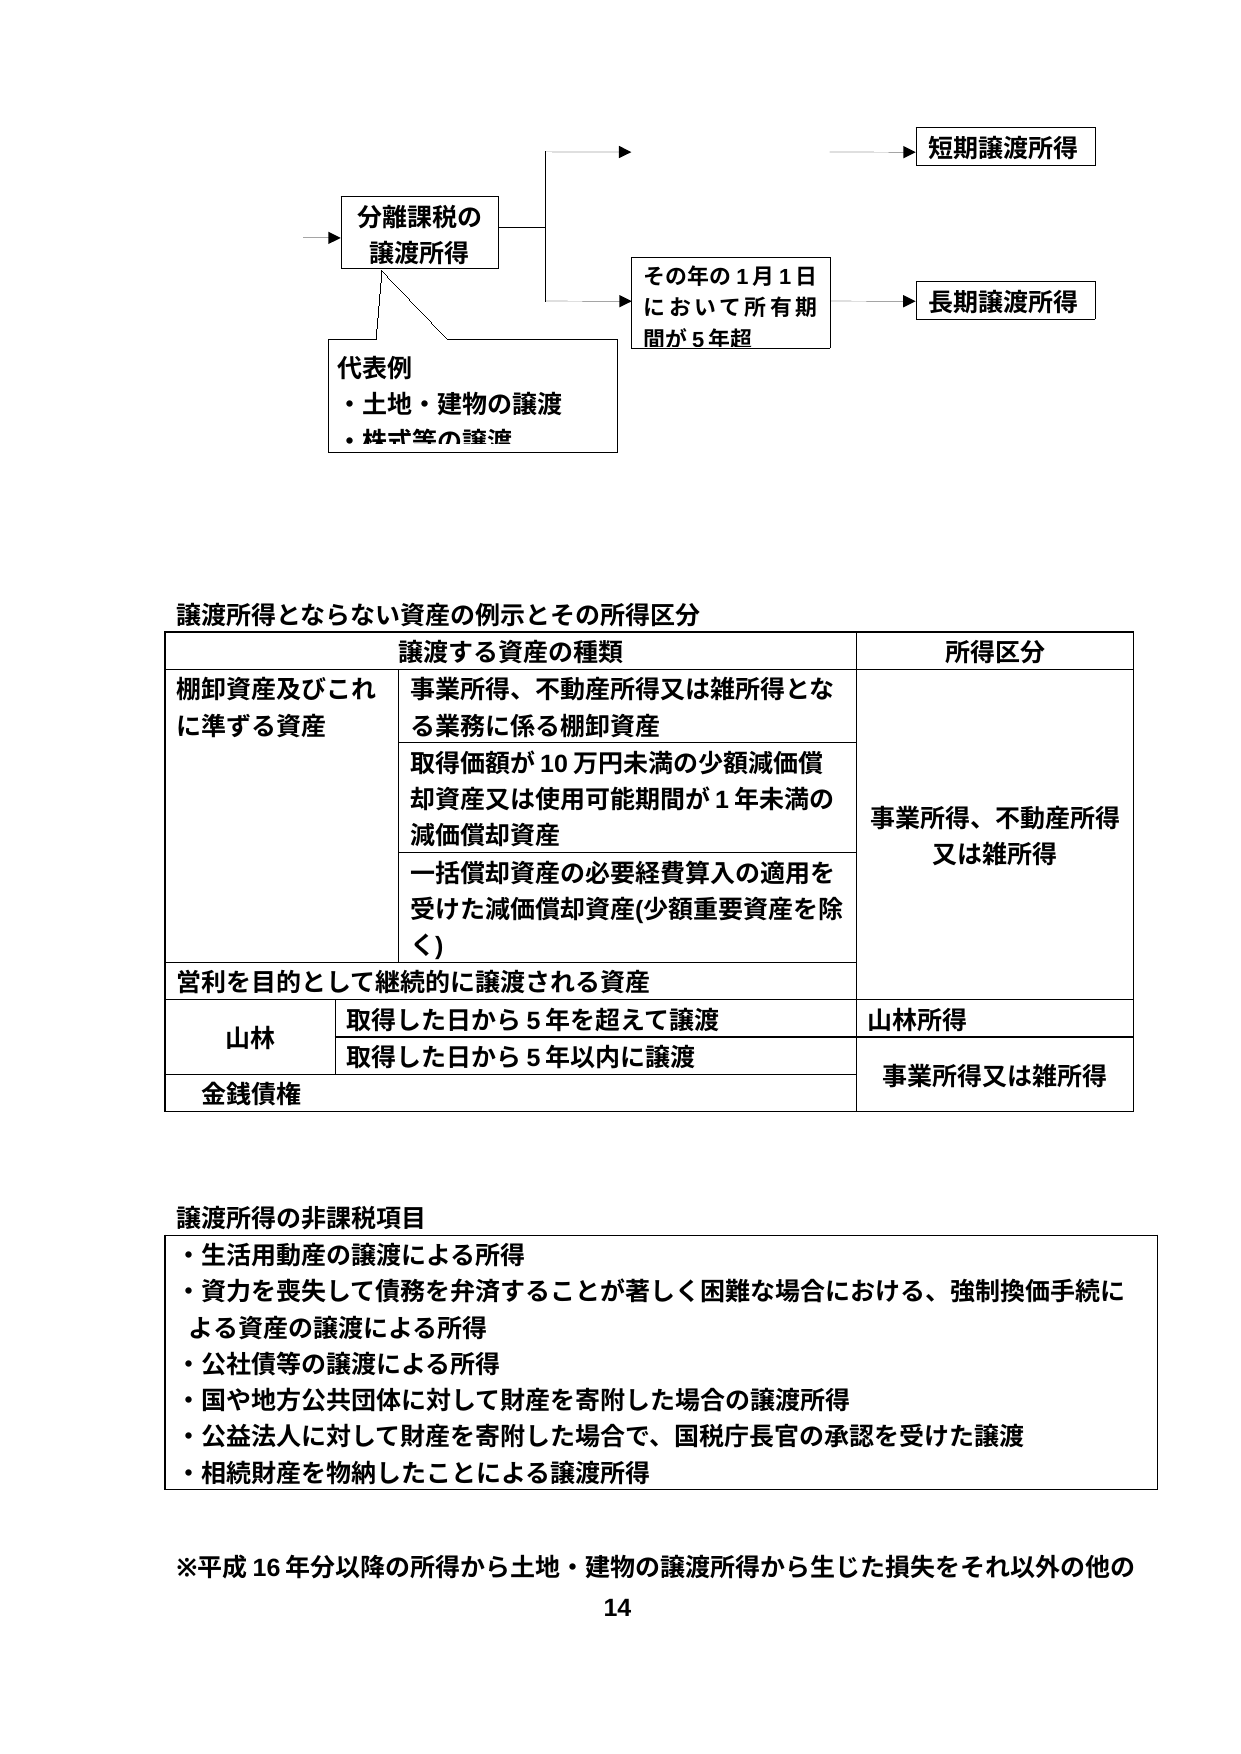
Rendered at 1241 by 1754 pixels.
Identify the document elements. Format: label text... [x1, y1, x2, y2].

table_header ・生活用動産の譲渡による所得 ・資力を喪失して債務を弁済することが著しく困難な場合における、強制換価手続による資産の譲渡による所得 ・公社債等の譲渡による所得 ・国や地方公共団体に対して財産を寄附した場合の譲渡所得 ・公益法人に対して財産を寄附した場合で、国税庁長官の承認を受けた譲渡 ・相続財産を物納したことによる譲渡所得 [166, 1236, 1157, 1489]
table_cell 営利を目的として継続的に譲渡される資産 [166, 963, 856, 999]
table_header 所得区分 [857, 633, 1133, 669]
table_cell 山林 [166, 1000, 335, 1074]
list 譲渡所得の非課税項目 [176, 1198, 1146, 1234]
table_cell 棚卸資産及びこれに準ずる資産 [166, 670, 398, 962]
table_cell 取得した日から5年以内に譲渡 [336, 1038, 856, 1074]
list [176, 1548, 1146, 1584]
table_cell 取得した日から5年を超えて譲渡 [336, 1000, 856, 1036]
table_cell 一括償却資産の必要経費算入の適用を受けた減価償却資産(少額重要資産を除く) [399, 853, 856, 962]
table_cell 事業所得又は雑所得 [857, 1038, 1133, 1111]
table_cell 取得価額が10万円未満の少額減価償却資産又は使用可能期間が1年未満の減価償却資産 [399, 743, 856, 852]
table_cell 山林所得 [857, 1000, 1133, 1036]
table_cell 事業所得、不動産所得又は雑所得となる業務に係る棚卸資産 [399, 670, 856, 742]
table_cell 事業所得、不動産所得又は雑所得 [857, 670, 1133, 999]
table_cell 金銭債権 [166, 1075, 856, 1111]
list 譲渡所得とならない資産の例示とその所得区分 [176, 595, 1146, 631]
table_header 譲渡する資産の種類 [166, 633, 856, 669]
